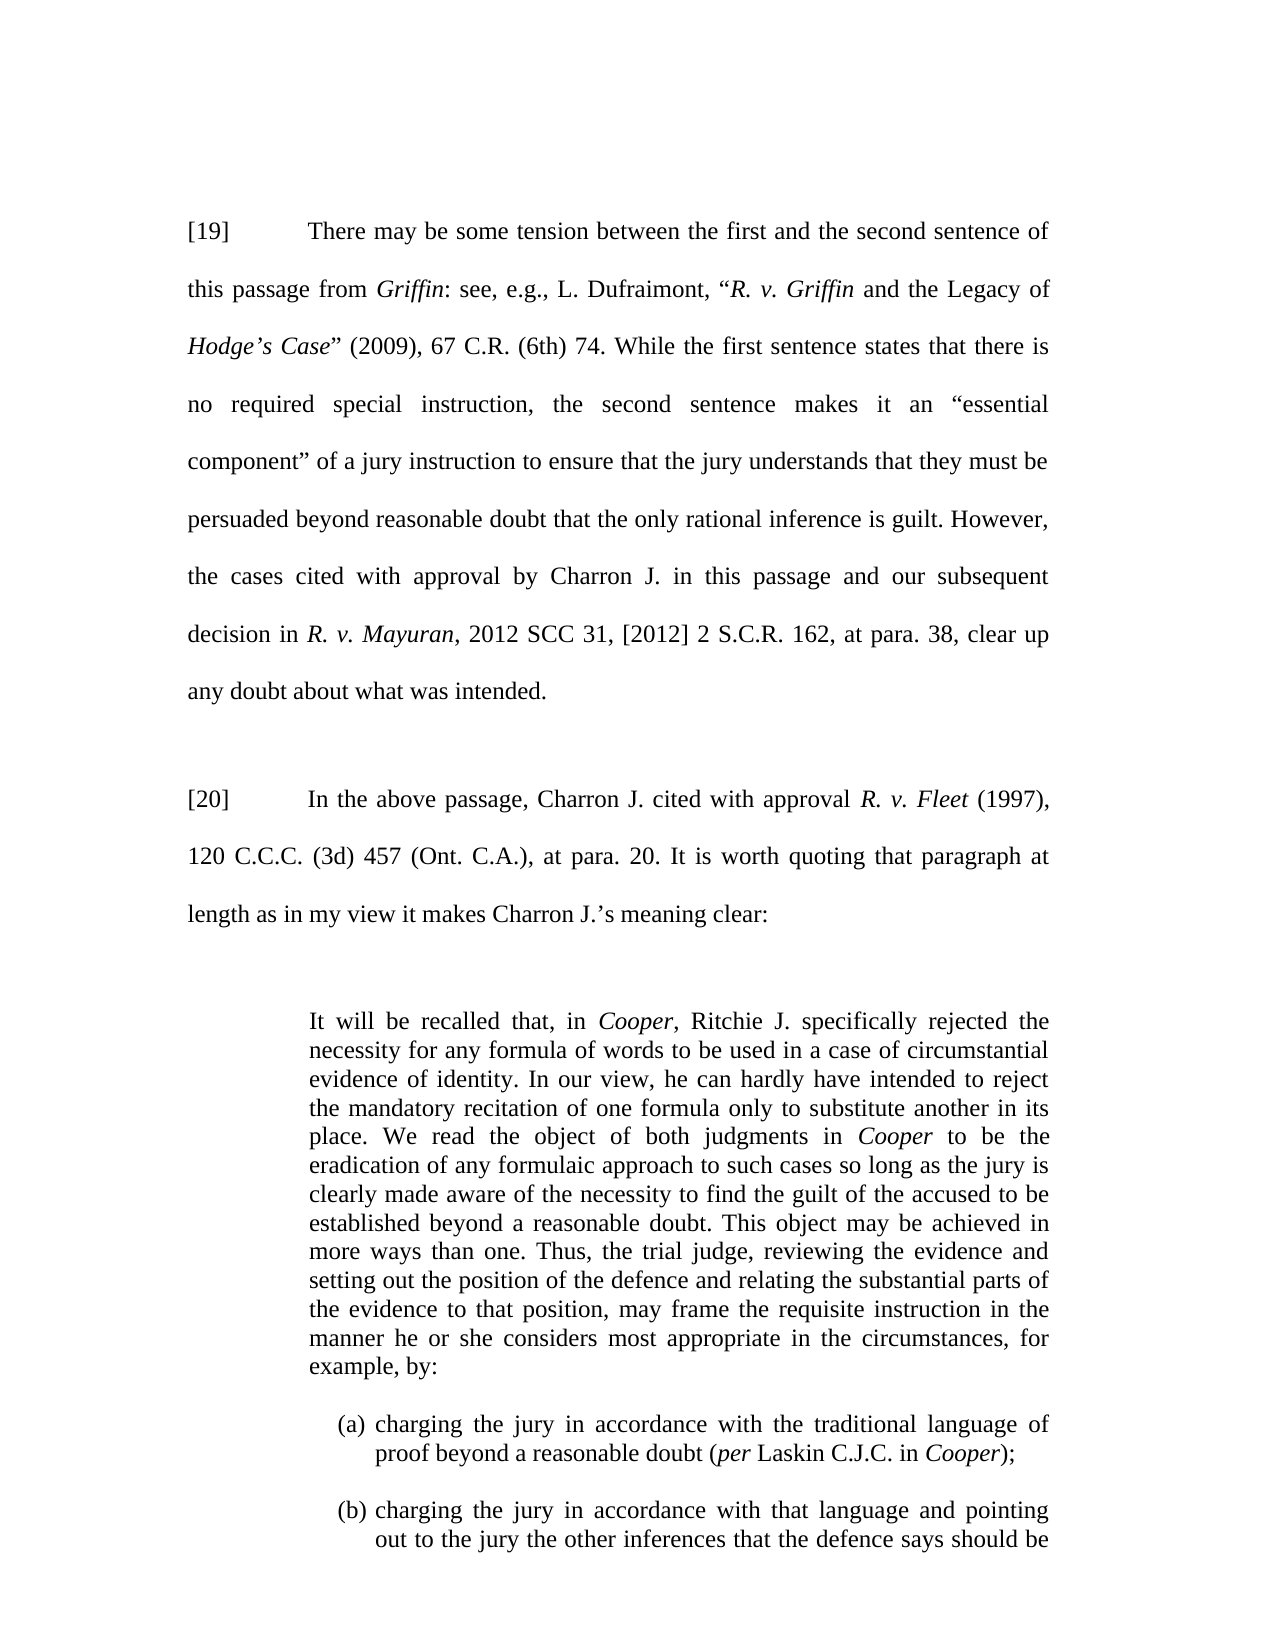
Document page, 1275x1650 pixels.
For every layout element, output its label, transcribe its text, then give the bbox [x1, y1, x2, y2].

list charging the jury in accordance with the traditional language of proof beyond a reasonable doubt (per Laskin C.J.C. in Cooper); [337, 1409, 1050, 1466]
text In the above passage, Charron J. cited with approval R. v. Fleet (1997), 120 C.C.C. (3d) 457 (Ont. C.A.), at para. 20. It is worth quoting that paragraph at length as in my view it makes Charron J.’s meaning clear: [187, 784, 1050, 928]
text It will be recalled that, in Cooper, Ritchie J. specifically rejected the necessity for any formula of words to be used in a case of circumstantial evidence of identity. In our view, he can hardly have intended to reject the mandatory recitation of one formula only to substitute another in its place. We read the object of both judgments in Cooper to be the eradication of any formulaic approach to such cases so long as the jury is clearly made aware of the necessity to find the guilt of the accused to be established beyond a reasonable doubt. This object may be achieved in more ways than one. Thus, the trial judge, reviewing the evidence and setting out the position of the defence and relating the substantial parts of the evidence to that position, may frame the requisite instruction in the manner he or she considers most appropriate in the circumstances, for example, by: [309, 1006, 1050, 1380]
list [337, 1495, 1050, 1553]
text There may be some tension between the first and the second sentence of this passage from Griffin: see, e.g., L. Dufraimont, “R. v. Griffin and the Legacy of Hodge’s Case” (2009), 67 C.R. (6th) 74. While the first sentence states that there is no required special instruction, the second sentence makes it an “essential component” of a jury instruction to ensure that the jury understands that they must be persuaded beyond reasonable doubt that the only rational inference is guilt. However, the cases cited with approval by Charron J. in this passage and our subsequent decision in R. v. Mayuran, 2012 SCC 31, [2012] 2 S.C.R. 162, at para. 38, clear up any doubt about what was intended. [187, 216, 1050, 705]
